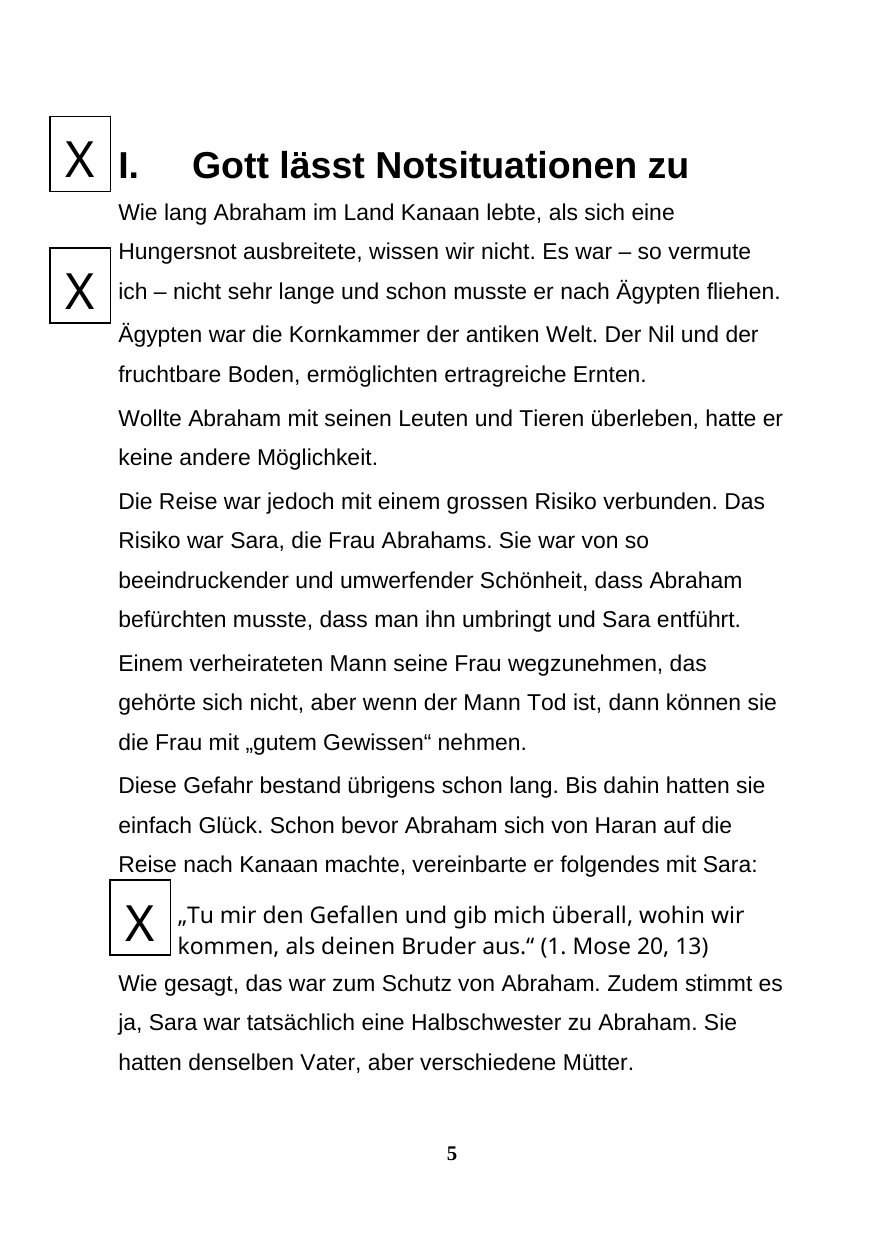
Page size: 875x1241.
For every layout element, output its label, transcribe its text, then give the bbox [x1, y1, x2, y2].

list Wie lang Abraham im Land Kanaan lebte, als sich eine Hungersnot ausbreitete, wissen wir nicht. Es war – so vermute ich – nicht sehr lange und schon musste er nach Ägypten fliehen. [118, 199, 785, 304]
list Ägypten war die Kornkammer der antiken Welt. Der Nil und der fruchtbare Boden, ermöglichten ertragreiche Ernten. [118, 321, 785, 387]
text „Tu mir den Gefallen und gib mich überall, wohin wir kommen, als deinen Bruder aus.“ (1. Mose 20, 13) [177, 899, 785, 962]
list Wie gesagt, das war zum Schutz von Abraham. Zudem stimmt es ja, Sara war tatsächlich eine Halbschwester zu Abraham. Sie hatten denselben Vater, aber verschiedene Mütter. [118, 970, 785, 1075]
list Diese Gefahr bestand übrigens schon lang. Bis dahin hatten sie einfach Glück. Schon bevor Abraham sich von Haran auf die Reise nach Kanaan machte, vereinbarte er folgendes mit Sara: [118, 772, 785, 878]
list Einem verheirateten Mann seine Frau wegzunehmen, das gehörte sich nicht, aber wenn der Mann Tod ist, dann können sie die Frau mit „gutem Gewissen“ nehmen. [118, 650, 785, 755]
list Wollte Abraham mit seinen Leuten und Tieren überleben, hatte er keine andere Möglichkeit. [118, 404, 785, 470]
list Die Reise war jedoch mit einem grossen Risiko verbunden. Das Risiko war Sara, die Frau Abrahams. Sie war von so beeindruckender und umwerfender Schönheit, dass Abraham befürchten musste, dass man ihn umbringt und Sara entführt. [118, 488, 785, 632]
subtitle Gott lässt Notsituationen zu [118, 143, 785, 186]
